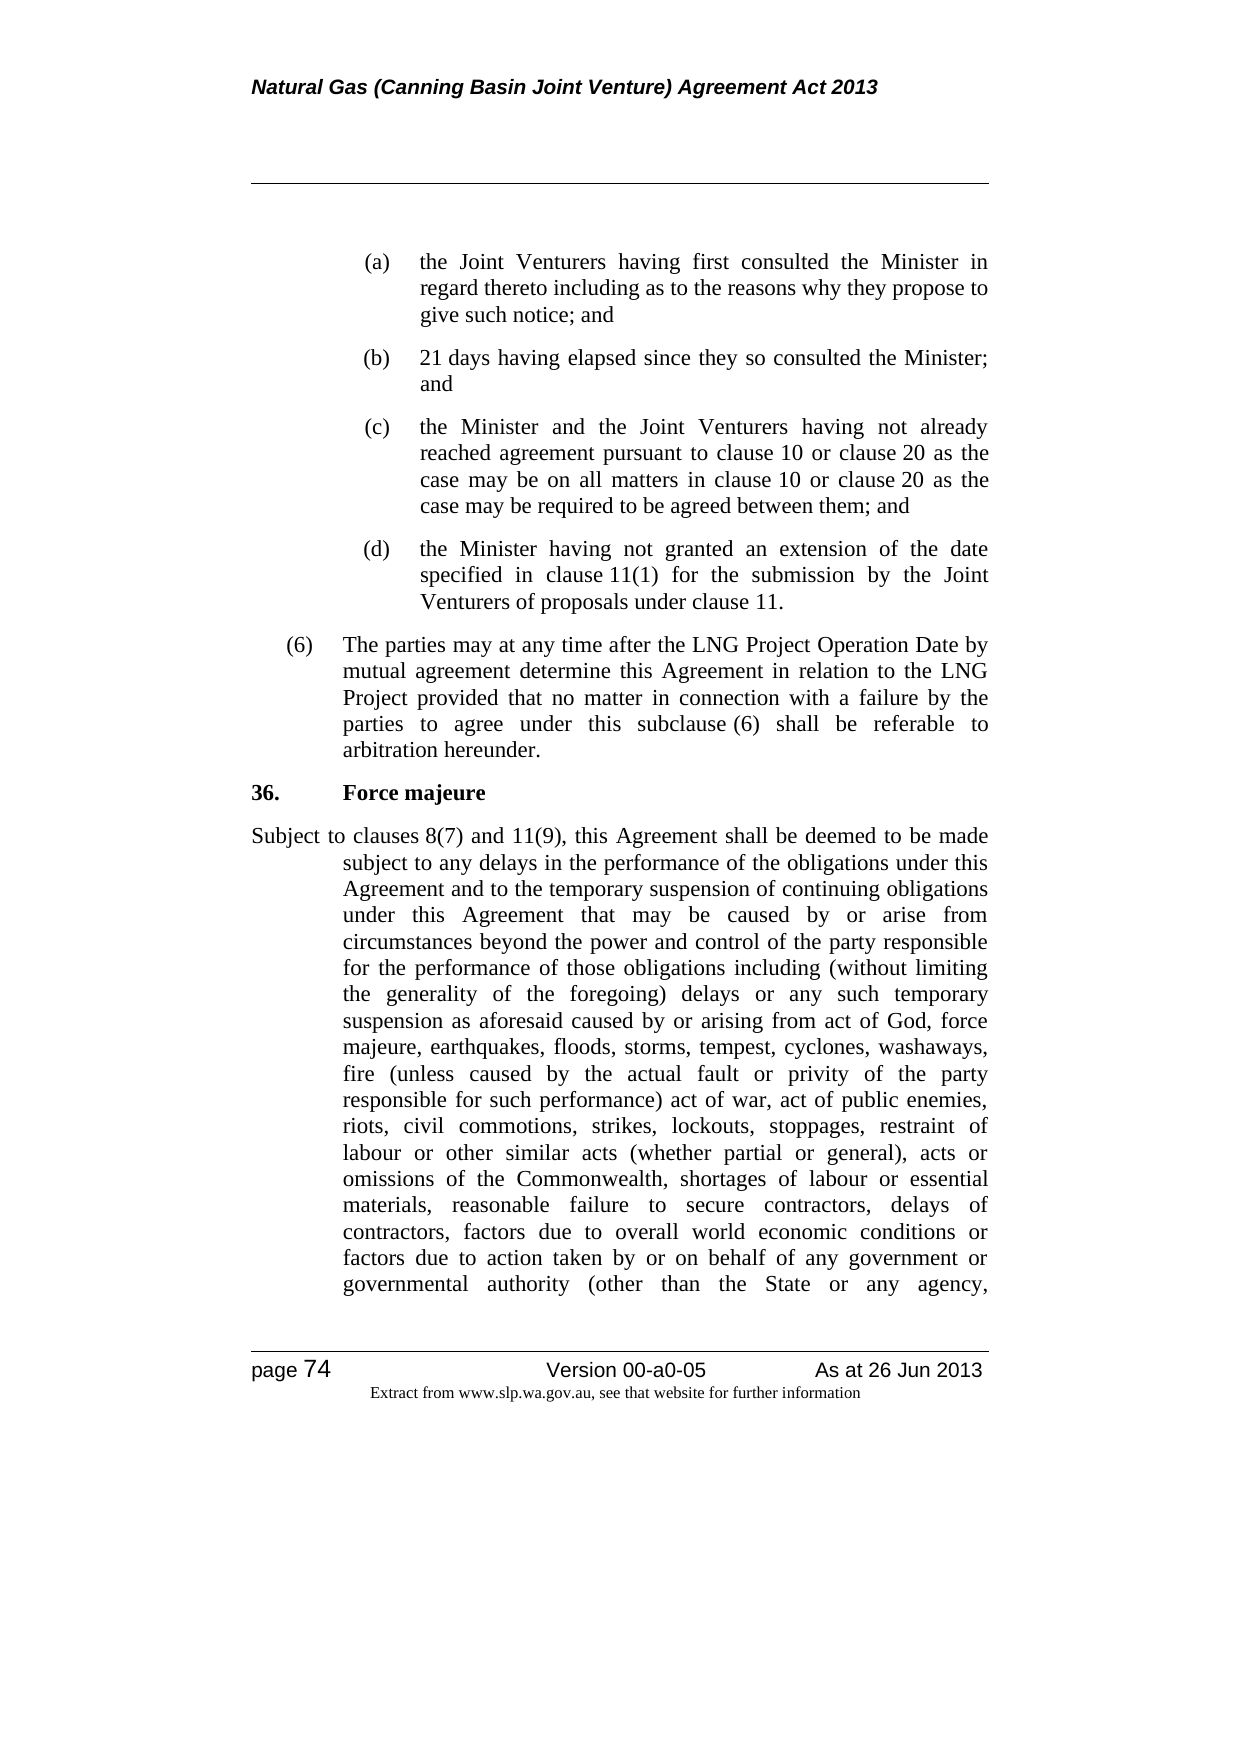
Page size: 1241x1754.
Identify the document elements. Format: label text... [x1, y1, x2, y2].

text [251, 822, 989, 1297]
text (d) the Minister having not granted an extension of the date specified in clause 11(1) for the submission by the Joint Venturers of proposals under clause 11. [251, 535, 989, 614]
text (b) 21 days having elapsed since they so consulted the Minister; and [251, 344, 989, 396]
text (c) the Minister and the Joint Venturers having not already reached agreement pursuant to clause 10 or clause 20 as the case may be on all matters in clause 10 or clause 20 as the case may be required to be agreed between them; and [251, 413, 989, 518]
text (a) the Joint Venturers having first consulted the Minister in regard thereto including as to the reasons why they propose to give such notice; and [251, 248, 989, 327]
text 36. Force majeure [251, 779, 989, 806]
text (6) The parties may at any time after the LNG Project Operation Date by mutual agreement determine this Agreement in relation to the LNG Project provided that no matter in connection with a failure by the parties to agree under this subclause (6) shall be referable to arbitration hereunder. [251, 631, 989, 763]
